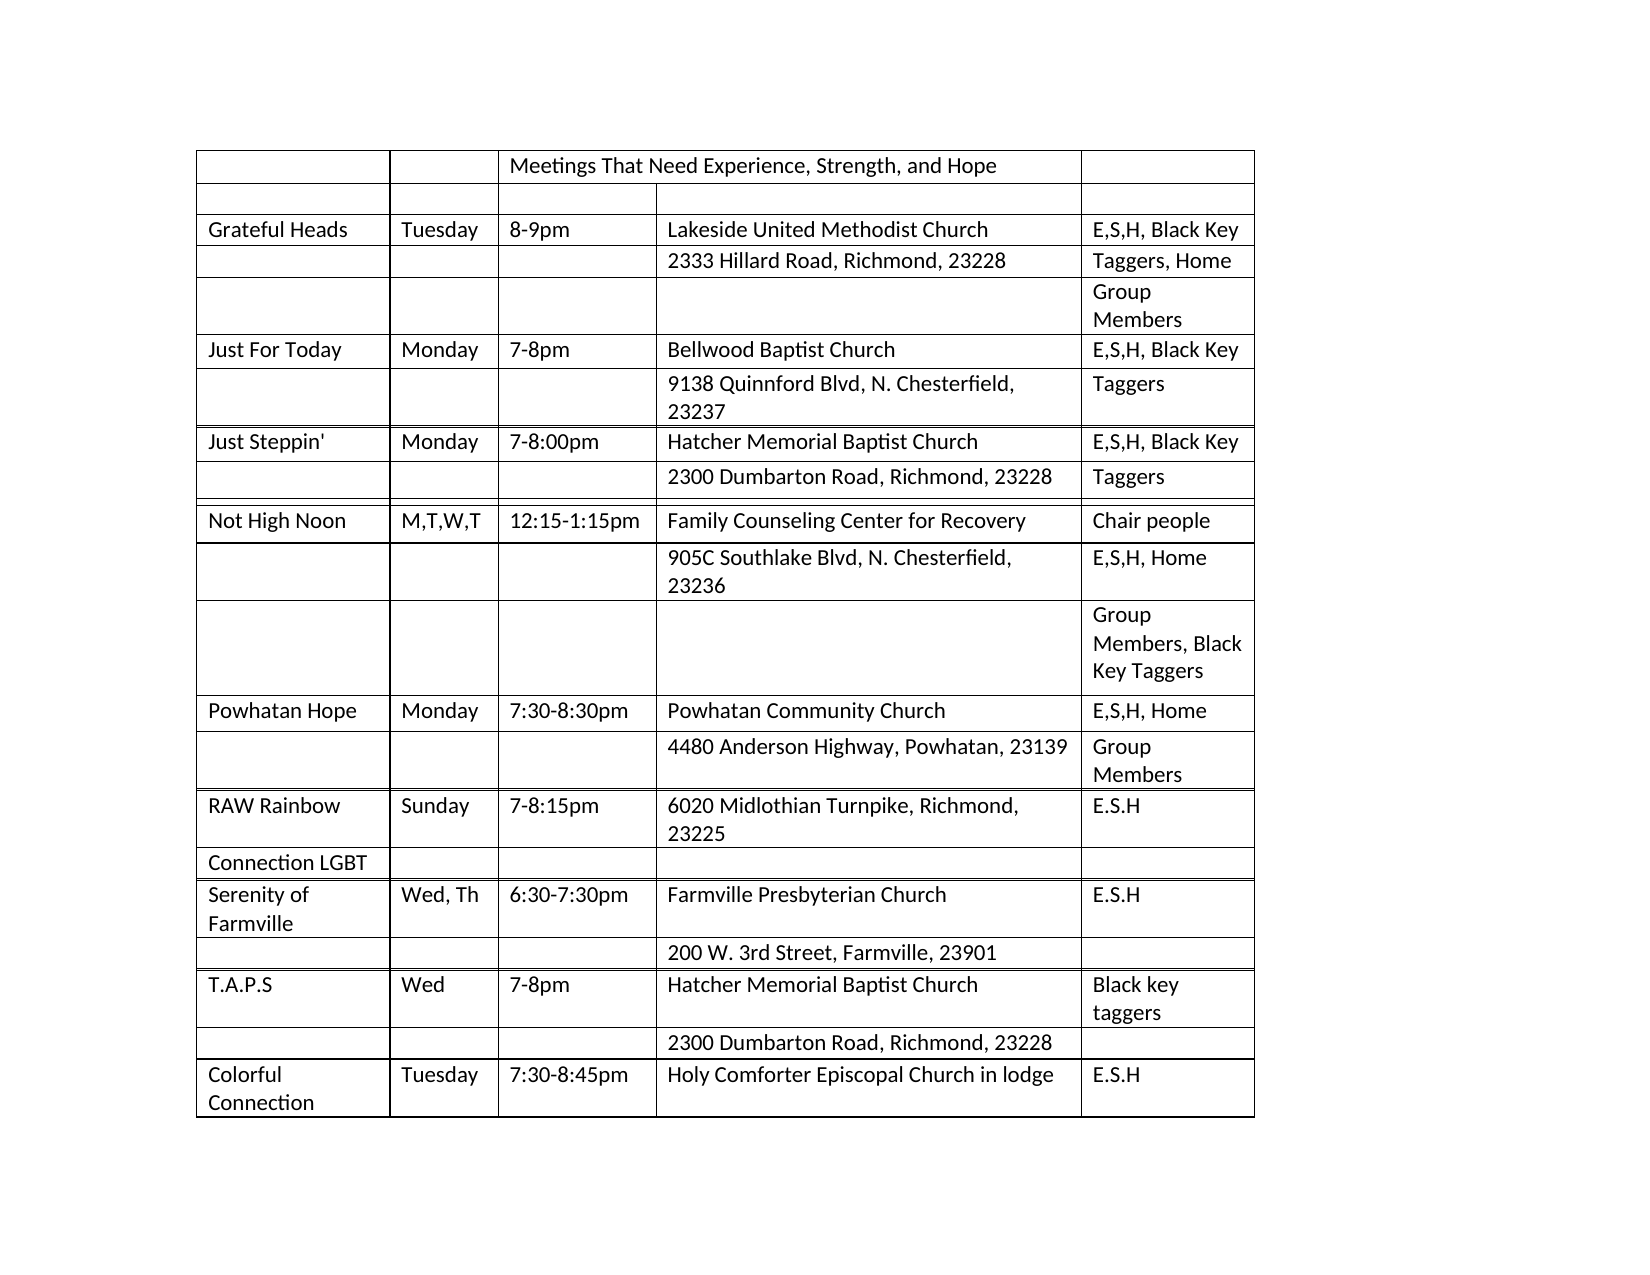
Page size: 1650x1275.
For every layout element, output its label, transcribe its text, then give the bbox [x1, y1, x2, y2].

table_cell [499, 369, 656, 425]
table_cell [499, 544, 656, 599]
table_cell [499, 184, 656, 214]
table_cell Colorful Connection [197, 1060, 389, 1116]
table_cell [1082, 499, 1254, 505]
table_cell [197, 369, 389, 425]
table_cell [657, 499, 1081, 505]
table_cell Taggers, Home [1082, 246, 1254, 277]
table_cell [391, 278, 498, 334]
table_cell 2300 Dumbarton Road, Richmond, 23228 [657, 1028, 1081, 1058]
table_cell Sunday [391, 791, 498, 847]
table_cell Taggers [1082, 369, 1254, 425]
table_cell [197, 278, 389, 334]
table_cell Powhatan Hope [197, 696, 389, 731]
table_cell Not High Noon [197, 506, 389, 542]
table_cell [197, 601, 389, 695]
table_cell [391, 184, 498, 214]
table_cell 7-8:00pm [499, 428, 656, 461]
table_cell [657, 184, 1081, 214]
table_cell 4480 Anderson Highway, Powhatan, 23139 [657, 732, 1081, 788]
table_cell [391, 544, 498, 599]
table_cell Wed, Th [391, 881, 498, 937]
table_cell 7:30-8:30pm [499, 696, 656, 731]
table_cell [197, 544, 389, 599]
table_cell 7-8:15pm [499, 791, 656, 847]
table_cell [499, 848, 656, 878]
table_cell 7-8pm [499, 971, 656, 1027]
table_cell Chair people [1082, 506, 1254, 542]
table_cell Serenity of Farmville [197, 881, 389, 937]
table_header [391, 151, 498, 183]
table_cell Just Steppin' [197, 428, 389, 461]
table_cell [499, 938, 656, 968]
table_cell Monday [391, 428, 498, 461]
table_cell Group Members [1082, 278, 1254, 334]
table_cell Family Counseling Center for Recovery [657, 506, 1081, 542]
table_cell RAW Rainbow [197, 791, 389, 847]
table_cell [391, 732, 498, 788]
table_cell [1082, 938, 1254, 968]
table_cell 200 W. 3rd Street, Farmville, 23901 [657, 938, 1081, 968]
table_cell [197, 1028, 389, 1058]
table_cell Black key taggers [1082, 971, 1254, 1027]
table_cell [391, 246, 498, 277]
table_cell E,S,H, Black Key [1082, 428, 1254, 461]
table_cell [197, 732, 389, 788]
table_cell Holy Comforter Episcopal Church in lodge [657, 1060, 1081, 1116]
table_cell Lakeside United Methodist Church [657, 215, 1081, 245]
table_cell [1082, 184, 1254, 214]
table_cell E,S,H, Black Key [1082, 215, 1254, 245]
table_cell [657, 278, 1081, 334]
table_cell [499, 499, 656, 505]
table_cell [499, 278, 656, 334]
table_cell Connection LGBT [197, 848, 389, 878]
table_cell E.S.H [1082, 1060, 1254, 1116]
table_cell Farmville Presbyterian Church [657, 881, 1081, 937]
table_cell M,T,W,T [391, 506, 498, 542]
table_cell [391, 601, 498, 695]
table_cell Bellwood Baptist Church [657, 335, 1081, 368]
table_cell [197, 462, 389, 498]
table_cell E,S,H, Home [1082, 544, 1254, 599]
table_cell [197, 938, 389, 968]
table_cell [499, 462, 656, 498]
table_cell Tuesday [391, 1060, 498, 1116]
table_cell Wed [391, 971, 498, 1027]
table_cell [391, 369, 498, 425]
table_header [197, 151, 389, 183]
table_cell [499, 246, 656, 277]
table_cell 2333 Hillard Road, Richmond, 23228 [657, 246, 1081, 277]
table_cell 9138 Quinnford Blvd, N. Chesterfield, 23237 [657, 369, 1081, 425]
table_cell Powhatan Community Church [657, 696, 1081, 731]
table_cell Taggers [1082, 462, 1254, 498]
table_cell [391, 938, 498, 968]
table_cell [197, 184, 389, 214]
table_cell 6020 Midlothian Turnpike, Richmond, 23225 [657, 791, 1081, 847]
table_cell [197, 246, 389, 277]
table_cell [391, 1028, 498, 1058]
table_cell [391, 462, 498, 498]
table_cell 7-8pm [499, 335, 656, 368]
table_cell Just For Today [197, 335, 389, 368]
table_cell 12:15-1:15pm [499, 506, 656, 542]
table_cell [1082, 848, 1254, 878]
table_cell [499, 601, 656, 695]
table_cell E.S.H [1082, 881, 1254, 937]
table_cell 2300 Dumbarton Road, Richmond, 23228 [657, 462, 1081, 498]
table_cell 7:30-8:45pm [499, 1060, 656, 1116]
table_cell Hatcher Memorial Baptist Church [657, 428, 1081, 461]
table_cell E,S,H, Home [1082, 696, 1254, 731]
table_cell 905C Southlake Blvd, N. Chesterfield, 23236 [657, 544, 1081, 599]
table_cell [499, 732, 656, 788]
table_cell 6:30-7:30pm [499, 881, 656, 937]
table_cell [657, 601, 1081, 695]
table_header Meetings That Need Experience, Strength, and Hope [499, 151, 1081, 183]
table_header [1082, 151, 1254, 183]
table_cell Grateful Heads [197, 215, 389, 245]
table_cell [391, 499, 498, 505]
table_cell [391, 848, 498, 878]
table_cell 8-9pm [499, 215, 656, 245]
table_cell [657, 848, 1081, 878]
table_cell Tuesday [391, 215, 498, 245]
table_cell Group Members, Black Key Taggers [1082, 601, 1254, 695]
table_cell Monday [391, 696, 498, 731]
table_cell [197, 499, 389, 505]
table_cell T.A.P.S [197, 971, 389, 1027]
table_cell Group Members [1082, 732, 1254, 788]
table_cell [1082, 1028, 1254, 1058]
table_cell E.S.H [1082, 791, 1254, 847]
table_cell Monday [391, 335, 498, 368]
table_cell E,S,H, Black Key [1082, 335, 1254, 368]
table_cell Hatcher Memorial Baptist Church [657, 971, 1081, 1027]
table_cell [499, 1028, 656, 1058]
